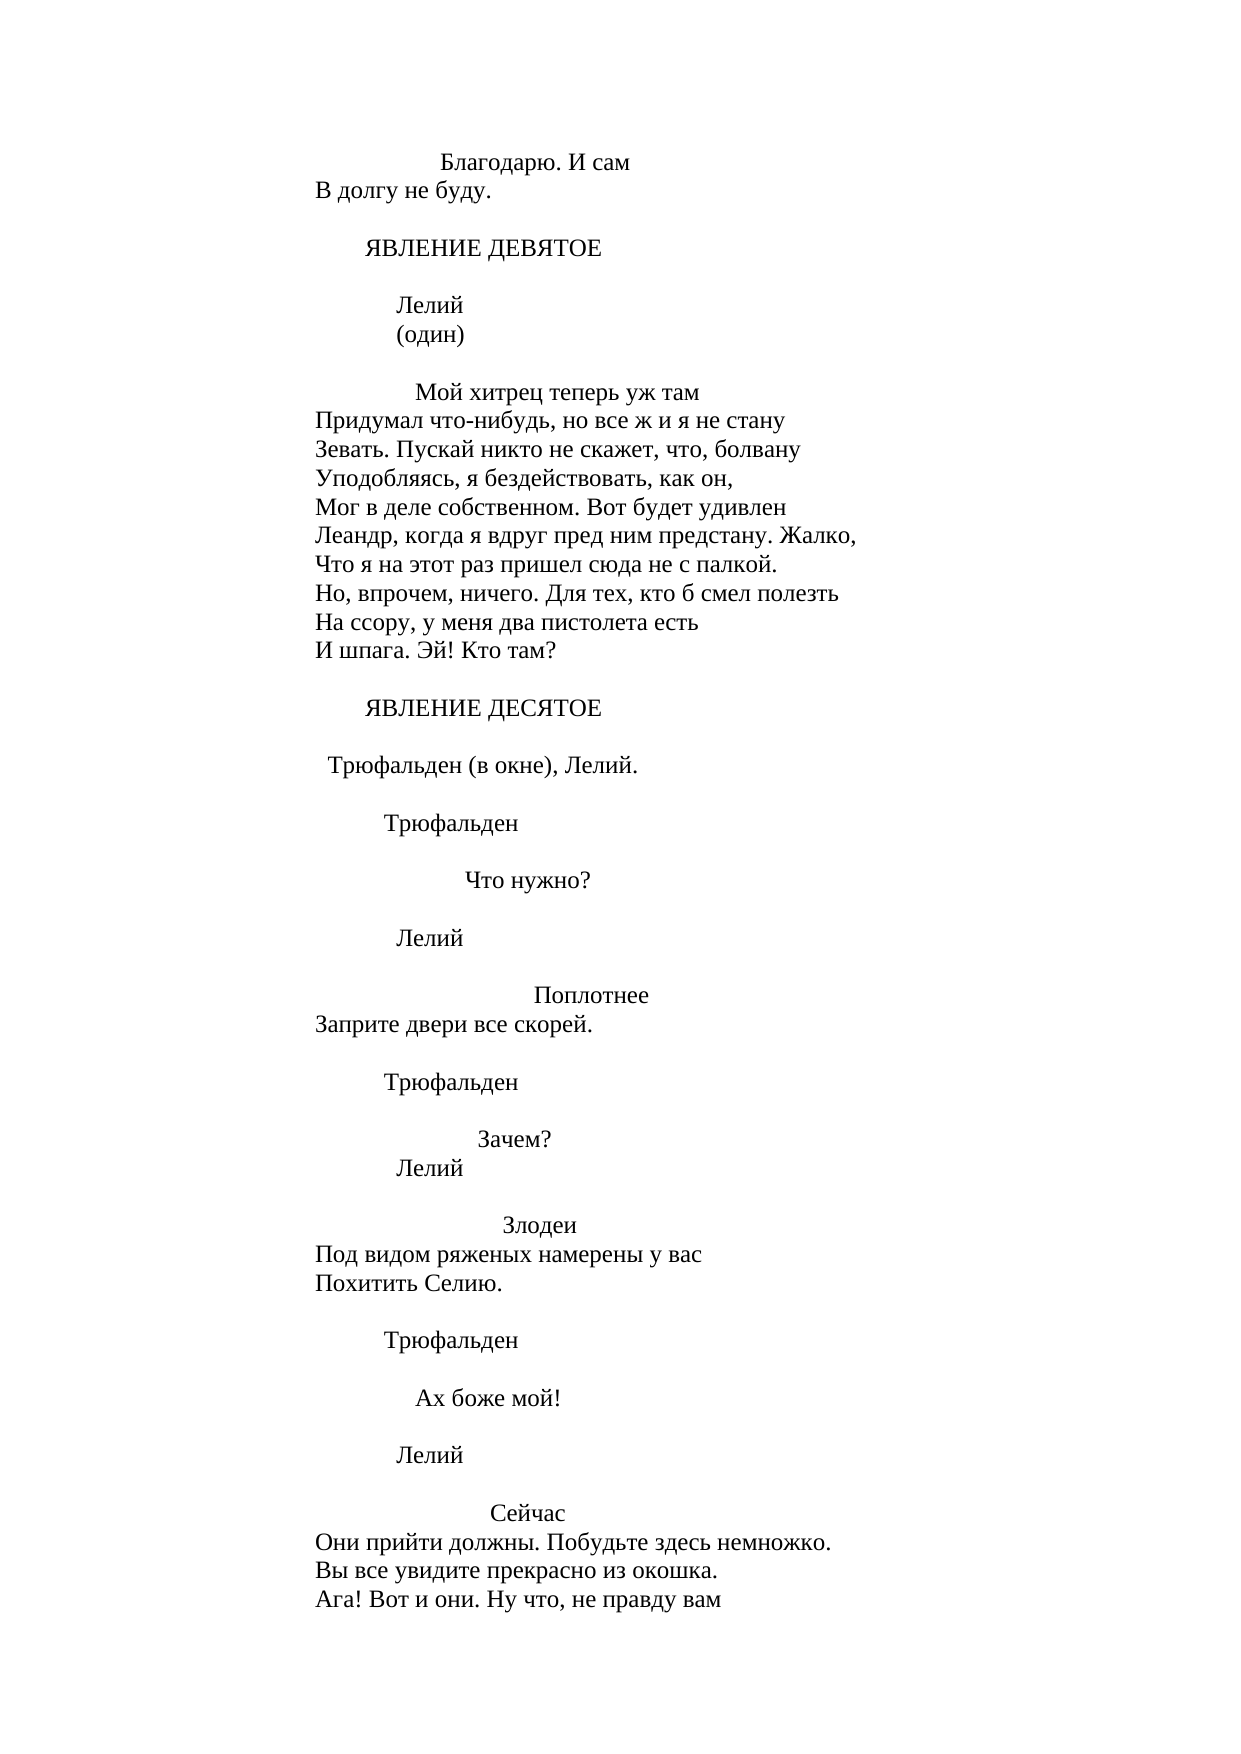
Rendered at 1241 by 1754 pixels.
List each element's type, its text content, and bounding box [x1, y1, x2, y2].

text Лелий [177, 923, 1152, 952]
text ЯВЛЕНИЕ ДЕСЯТОЕ [177, 693, 1152, 722]
text Леандр, когда я вдруг пред ним предстану. Жалко, [177, 521, 1152, 549]
text Лелий [177, 1441, 1152, 1469]
text Сейчас [177, 1498, 1152, 1527]
text Лелий [177, 291, 1152, 319]
text Уподобляясь, я бездействовать, как он, [177, 463, 1152, 492]
text Злодеи [177, 1211, 1152, 1239]
text Трюфальден [177, 1326, 1152, 1354]
text В долгу не буду. [177, 176, 1152, 204]
text Придумал что-нибудь, но все ж и я не стану [177, 406, 1152, 434]
text И шпага. Эй! Кто там? [177, 636, 1152, 664]
text Заприте двери все скорей. [177, 1009, 1152, 1038]
text Зачем? [177, 1124, 1152, 1153]
text Мог в деле собственном. Вот будет удивлен [177, 492, 1152, 521]
text Что я на этот раз пришел сюда не с палкой. [177, 549, 1152, 578]
text Что нужно? [177, 866, 1152, 894]
text Благодарю. И сам [177, 147, 1152, 176]
text Мой хитрец теперь уж там [177, 377, 1152, 406]
text Поплотнее [177, 981, 1152, 1009]
text Лелий [177, 1153, 1152, 1182]
text Ага! Вот и они. Ну что, не правду вам [177, 1584, 1152, 1613]
text Вы все увидите прекрасно из окошка. [177, 1556, 1152, 1584]
text Трюфальден [177, 1067, 1152, 1096]
text Похитить Селию. [177, 1268, 1152, 1297]
text (один) [177, 319, 1152, 348]
text Ах боже мой! [177, 1383, 1152, 1412]
text На ссору, у меня два пистолета есть [177, 607, 1152, 636]
text Трюфальден [177, 808, 1152, 837]
text Зевать. Пускай никто не скажет, что, болвану [177, 434, 1152, 463]
text ЯВЛЕНИЕ ДЕВЯТОЕ [177, 233, 1152, 262]
text Но, впрочем, ничего. Для тех, кто б смел полезть [177, 578, 1152, 607]
text Под видом ряженых намерены у вас [177, 1239, 1152, 1268]
text Трюфальден (в окне), Лелий. [177, 751, 1152, 779]
text Они прийти должны. Побудьте здесь немножко. [177, 1527, 1152, 1556]
